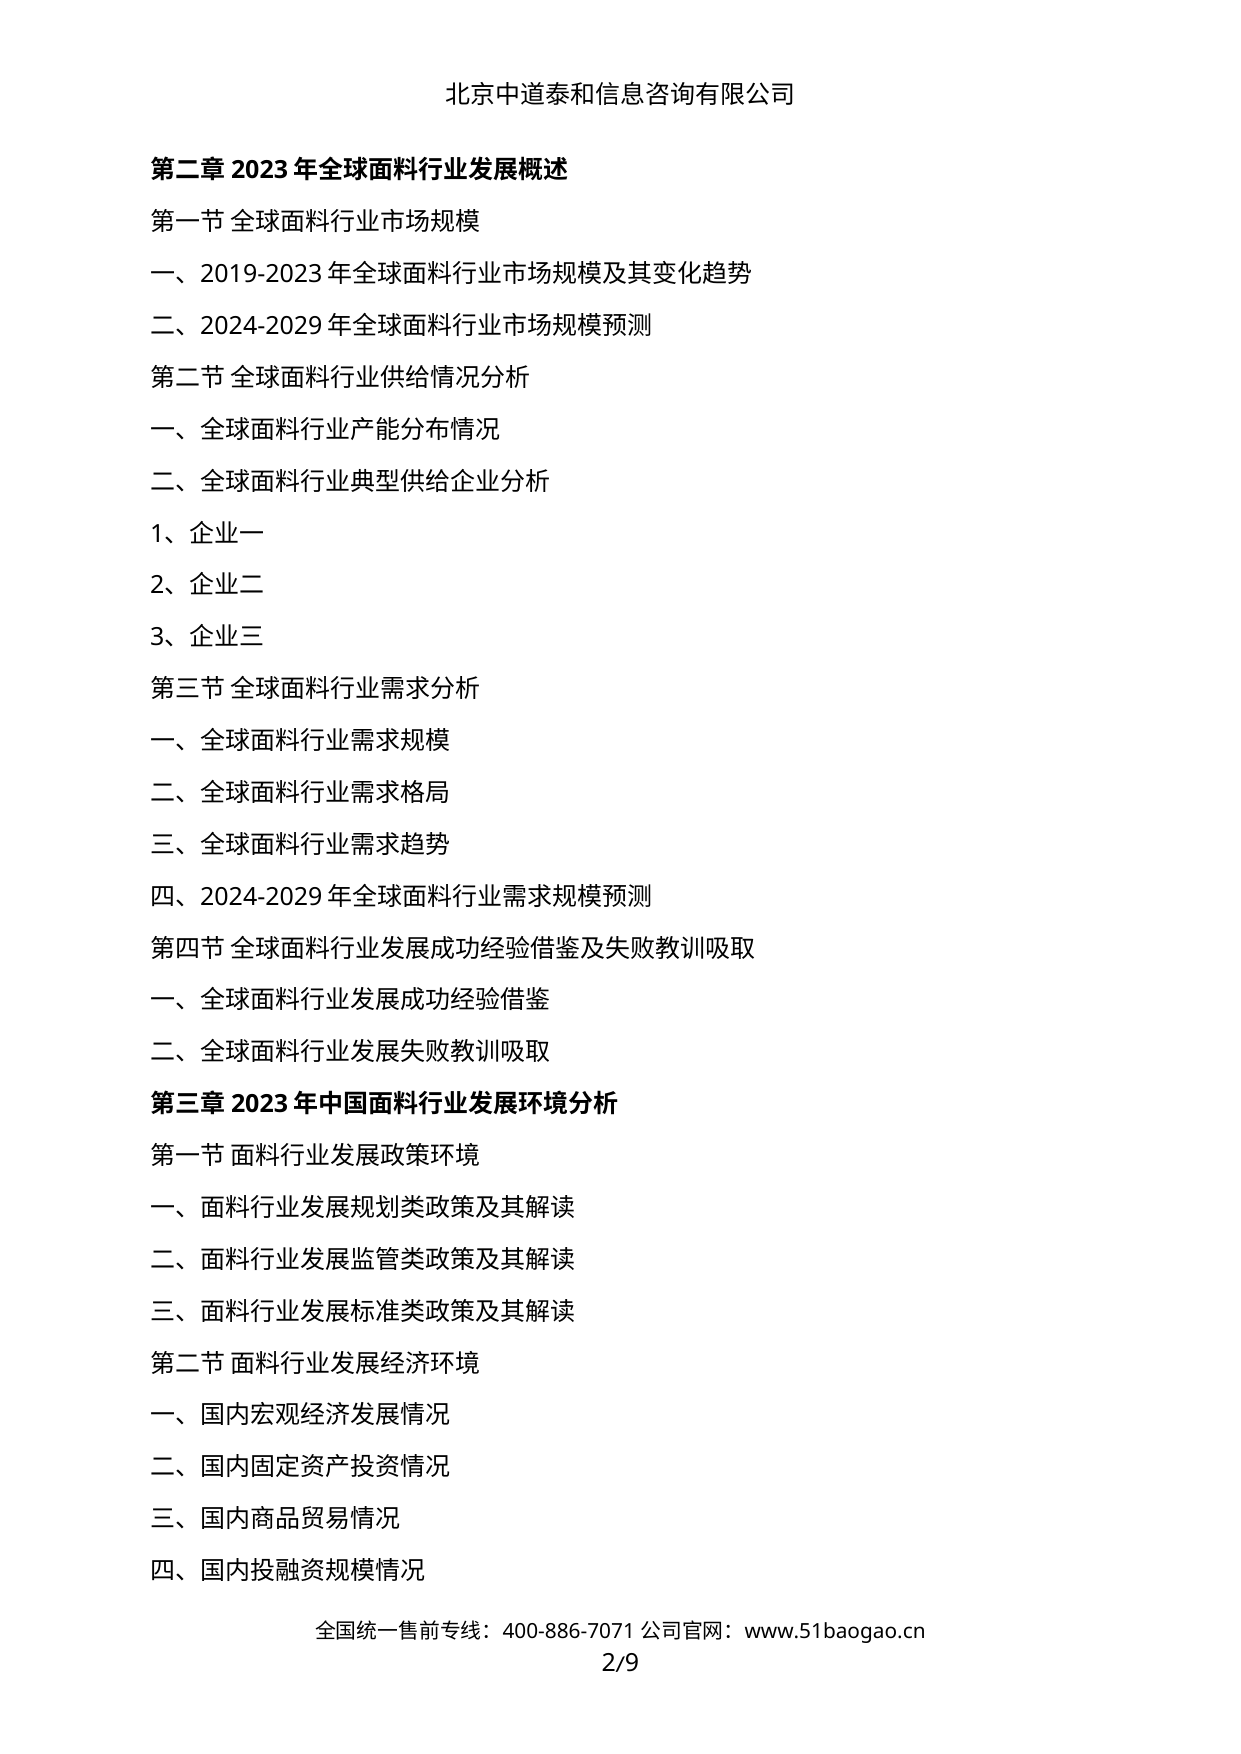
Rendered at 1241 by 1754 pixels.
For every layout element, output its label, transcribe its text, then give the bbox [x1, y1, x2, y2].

text 一、全球面料行业发展成功经验借鉴 [150, 980, 1090, 1016]
text 第一节 全球面料行业市场规模 [150, 202, 1090, 238]
text 2、企业二 [150, 565, 1090, 601]
text 四、2024-2029年全球面料行业需求规模预测 [150, 876, 1090, 912]
text 一、全球面料行业产能分布情况 [150, 409, 1090, 446]
text 第一节 面料行业发展政策环境 [150, 1136, 1090, 1172]
text 一、2019-2023年全球面料行业市场规模及其变化趋势 [150, 254, 1090, 290]
text 一、面料行业发展规划类政策及其解读 [150, 1187, 1090, 1224]
text 一、全球面料行业需求规模 [150, 721, 1090, 757]
text 一、国内宏观经济发展情况 [150, 1395, 1090, 1431]
text 二、全球面料行业典型供给企业分析 [150, 461, 1090, 497]
text 二、国内固定资产投资情况 [150, 1447, 1090, 1483]
text 第四节 全球面料行业发展成功经验借鉴及失败教训吸取 [150, 928, 1090, 964]
text 二、全球面料行业需求格局 [150, 772, 1090, 809]
text 三、国内商品贸易情况 [150, 1499, 1090, 1535]
text 三、面料行业发展标准类政策及其解读 [150, 1291, 1090, 1327]
text 第三章 2023年中国面料行业发展环境分析 [150, 1084, 1090, 1120]
text 第二节 面料行业发展经济环境 [150, 1343, 1090, 1379]
text 二、全球面料行业发展失败教训吸取 [150, 1032, 1090, 1068]
text 1、企业一 [150, 513, 1090, 549]
text 四、国内投融资规模情况 [150, 1551, 1090, 1587]
text 第三节 全球面料行业需求分析 [150, 669, 1090, 705]
text 二、2024-2029年全球面料行业市场规模预测 [150, 306, 1090, 342]
text 二、面料行业发展监管类政策及其解读 [150, 1239, 1090, 1276]
text 第二节 全球面料行业供给情况分析 [150, 357, 1090, 394]
text 三、全球面料行业需求趋势 [150, 824, 1090, 861]
text 第二章 2023年全球面料行业发展概述 [150, 150, 1090, 186]
text 3、企业三 [150, 617, 1090, 653]
